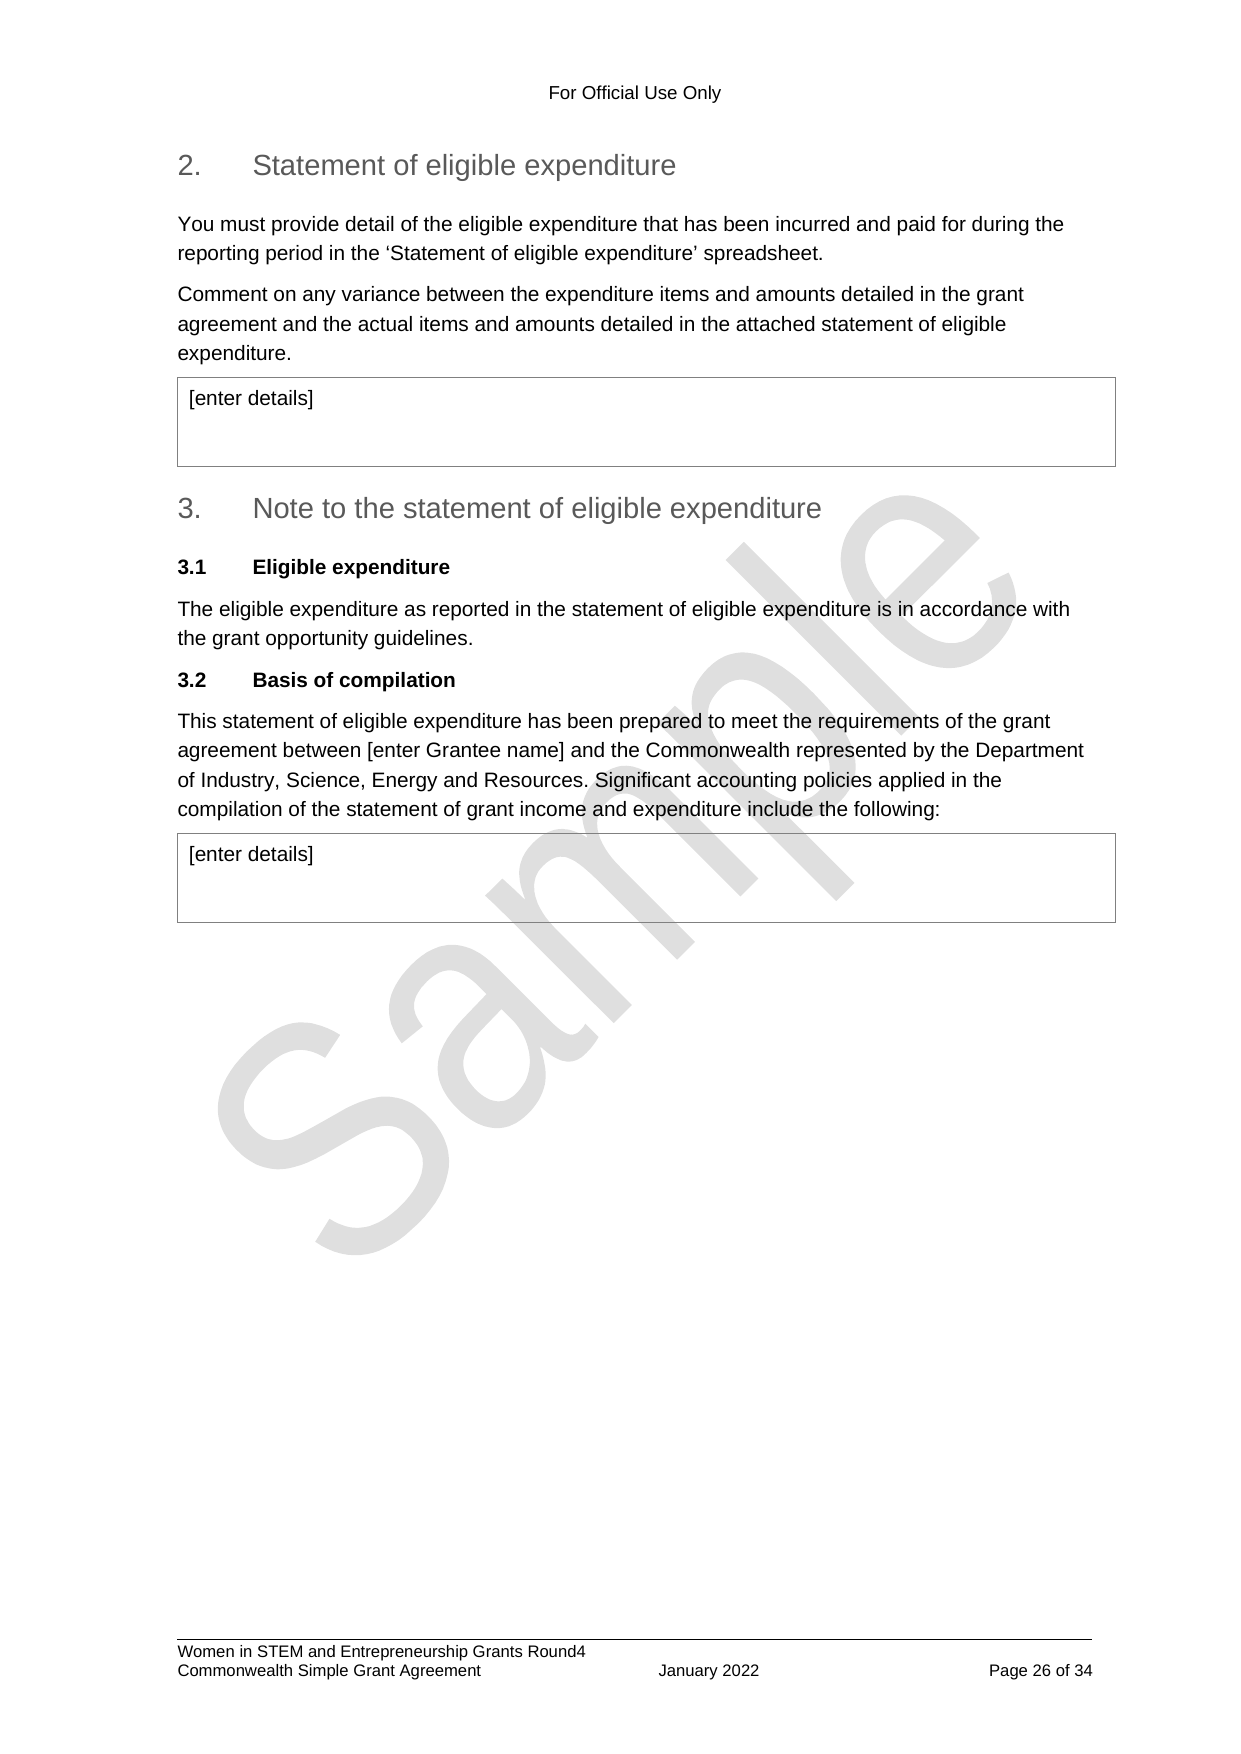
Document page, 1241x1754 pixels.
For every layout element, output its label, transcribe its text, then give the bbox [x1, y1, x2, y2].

text This statement of eligible expenditure has been prepared to meet the requirements of the grant agreement between [enter Grantee name] and the Commonwealth represented by the Department of Industry, Science, Energy and Resources. Significant accounting policies applied in the compilation of the statement of grant income and expenditure include the following: [177, 704, 1092, 821]
text 3.2 Basis of compilation [177, 662, 1092, 691]
subtitle Note to the statement of eligible expenditure [177, 491, 1092, 525]
table_header [enter details] [178, 834, 1115, 922]
text You must provide detail of the eligible expenditure that has been incurred and paid for during the reporting period in the ‘Statement of eligible expenditure’ spreadsheet. [177, 206, 1092, 264]
subtitle Statement of eligible expenditure [177, 148, 1092, 181]
text 3.1 Eligible expenditure [177, 550, 1092, 579]
text Comment on any variance between the expenditure items and amounts detailed in the grant agreement and the actual items and amounts detailed in the attached statement of eligible expenditure. [177, 277, 1092, 364]
text The eligible expenditure as reported in the statement of eligible expenditure is in accordance with the grant opportunity guidelines. [177, 591, 1092, 650]
table_header [enter details] [178, 378, 1115, 466]
